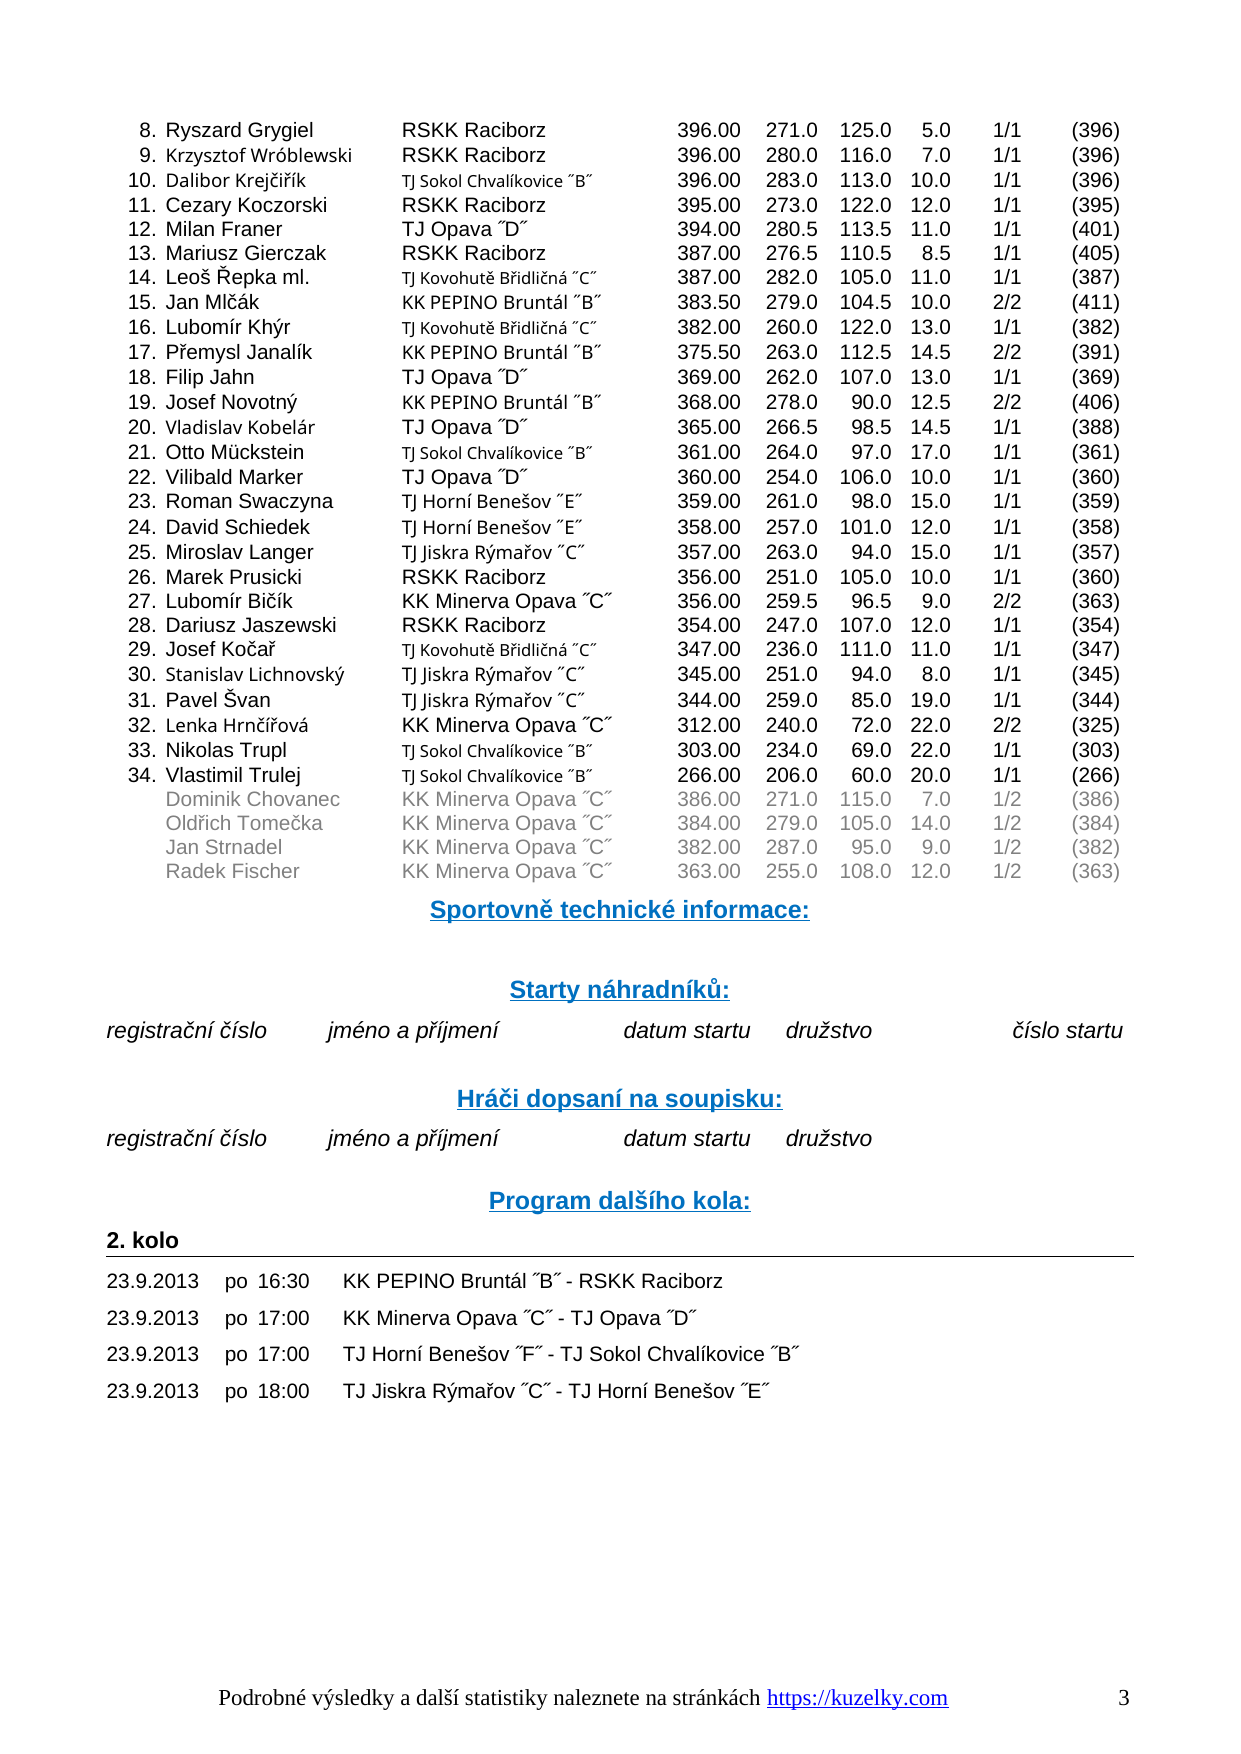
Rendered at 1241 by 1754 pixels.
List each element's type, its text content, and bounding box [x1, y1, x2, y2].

text Radek Fischer KK Minerva Opava ˝C˝ 363.00 255.0 108.0 12.0 1/2 (363) [106, 859, 1134, 883]
text 2. kolo [106, 1227, 1134, 1256]
text 23.9.2013 po 17:00 TJ Horní Benešov ˝F˝ - TJ Sokol Chvalíkovice ˝B˝ [106, 1342, 1134, 1366]
text 10. Dalibor Krejčiřík TJ Sokol Chvalíkovice ˝B˝ 396.00 283.0 113.0 10.0 1/1 (396) [106, 168, 1134, 193]
text registrační číslo jméno a příjmení datum startu družstvo [106, 1125, 1134, 1152]
text 34. Vlastimil Trulej TJ Sokol Chvalíkovice ˝B˝ 266.00 206.0 60.0 20.0 1/1 (266) [106, 762, 1134, 787]
text Dominik Chovanec KK Minerva Opava ˝C˝ 386.00 271.0 115.0 7.0 1/2 (386) [106, 787, 1134, 811]
text 19. Josef Novotný KK PEPINO Bruntál ˝B˝ 368.00 278.0 90.0 12.5 2/2 (406) [106, 389, 1134, 414]
text Sportovně technické informace: [94, 895, 1145, 924]
text 21. Otto Mückstein TJ Sokol Chvalíkovice ˝B˝ 361.00 264.0 97.0 17.0 1/1 (361) [106, 440, 1134, 464]
text 23. Roman Swaczyna TJ Horní Benešov ˝E˝ 359.00 261.0 98.0 15.0 1/1 (359) [106, 488, 1134, 514]
text 23.9.2013 po 17:00 KK Minerva Opava ˝C˝ - TJ Opava ˝D˝ [106, 1306, 1134, 1329]
text 8. Ryszard Grygiel RSKK Raciborz 396.00 271.0 125.0 5.0 1/1 (396) [106, 118, 1134, 142]
text Starty náhradníků: [94, 975, 1145, 1004]
text 14. Leoš Řepka ml. TJ Kovohutě Břidličná ˝C˝ 387.00 282.0 105.0 11.0 1/1 (387) [106, 265, 1134, 289]
text 31. Pavel Švan TJ Jiskra Rýmařov ˝C˝ 344.00 259.0 85.0 19.0 1/1 (344) [106, 687, 1134, 712]
text 18. Filip Jahn TJ Opava ˝D˝ 369.00 262.0 107.0 13.0 1/1 (369) [106, 365, 1134, 389]
text Program dalšího kola: [94, 1186, 1145, 1214]
text 32. Lenka Hrnčířová KK Minerva Opava ˝C˝ 312.00 240.0 72.0 22.0 2/2 (325) [106, 712, 1134, 738]
text 29. Josef Kočař TJ Kovohutě Břidličná ˝C˝ 347.00 236.0 111.0 11.0 1/1 (347) [106, 637, 1134, 661]
text registrační číslo jméno a příjmení datum startu družstvo číslo startu [106, 1017, 1134, 1043]
text 27. Lubomír Bičík KK Minerva Opava ˝C˝ 356.00 259.5 96.5 9.0 2/2 (363) [106, 589, 1134, 613]
text 20. Vladislav Kobelár TJ Opava ˝D˝ 365.00 266.5 98.5 14.5 1/1 (388) [106, 414, 1134, 440]
text 33. Nikolas Trupl TJ Sokol Chvalíkovice ˝B˝ 303.00 234.0 69.0 22.0 1/1 (303) [106, 738, 1134, 762]
text 23.9.2013 po 18:00 TJ Jiskra Rýmařov ˝C˝ - TJ Horní Benešov ˝E˝ [106, 1378, 1134, 1402]
text Jan Strnadel KK Minerva Opava ˝C˝ 382.00 287.0 95.0 9.0 1/2 (382) [106, 835, 1134, 859]
text 11. Cezary Koczorski RSKK Raciborz 395.00 273.0 122.0 12.0 1/1 (395) [106, 193, 1134, 217]
text 30. Stanislav Lichnovský TJ Jiskra Rýmařov ˝C˝ 345.00 251.0 94.0 8.0 1/1 (345) [106, 661, 1134, 687]
text 13. Mariusz Gierczak RSKK Raciborz 387.00 276.5 110.5 8.5 1/1 (405) [106, 241, 1134, 265]
text 15. Jan Mlčák KK PEPINO Bruntál ˝B˝ 383.50 279.0 104.5 10.0 2/2 (411) [106, 289, 1134, 315]
text 9. Krzysztof Wróblewski RSKK Raciborz 396.00 280.0 116.0 7.0 1/1 (396) [106, 142, 1134, 168]
text 26. Marek Prusicki RSKK Raciborz 356.00 251.0 105.0 10.0 1/1 (360) [106, 565, 1134, 589]
text 25. Miroslav Langer TJ Jiskra Rýmařov ˝C˝ 357.00 263.0 94.0 15.0 1/1 (357) [106, 539, 1134, 565]
text 23.9.2013 po 16:30 KK PEPINO Bruntál ˝B˝ - RSKK Raciborz [106, 1269, 1134, 1293]
text Hráči dopsaní na soupisku: [94, 1055, 1145, 1113]
text 17. Přemysl Janalík KK PEPINO Bruntál ˝B˝ 375.50 263.0 112.5 14.5 2/2 (391) [106, 339, 1134, 365]
text 24. David Schiedek TJ Horní Benešov ˝E˝ 358.00 257.0 101.0 12.0 1/1 (358) [106, 514, 1134, 539]
text 16. Lubomír Khýr TJ Kovohutě Břidličná ˝C˝ 382.00 260.0 122.0 13.0 1/1 (382) [106, 315, 1134, 339]
text 28. Dariusz Jaszewski RSKK Raciborz 354.00 247.0 107.0 12.0 1/1 (354) [106, 613, 1134, 637]
text 22. Vilibald Marker TJ Opava ˝D˝ 360.00 254.0 106.0 10.0 1/1 (360) [106, 464, 1134, 488]
text Oldřich Tomečka KK Minerva Opava ˝C˝ 384.00 279.0 105.0 14.0 1/2 (384) [106, 811, 1134, 835]
text 12. Milan Franer TJ Opava ˝D˝ 394.00 280.5 113.5 11.0 1/1 (401) [106, 217, 1134, 241]
